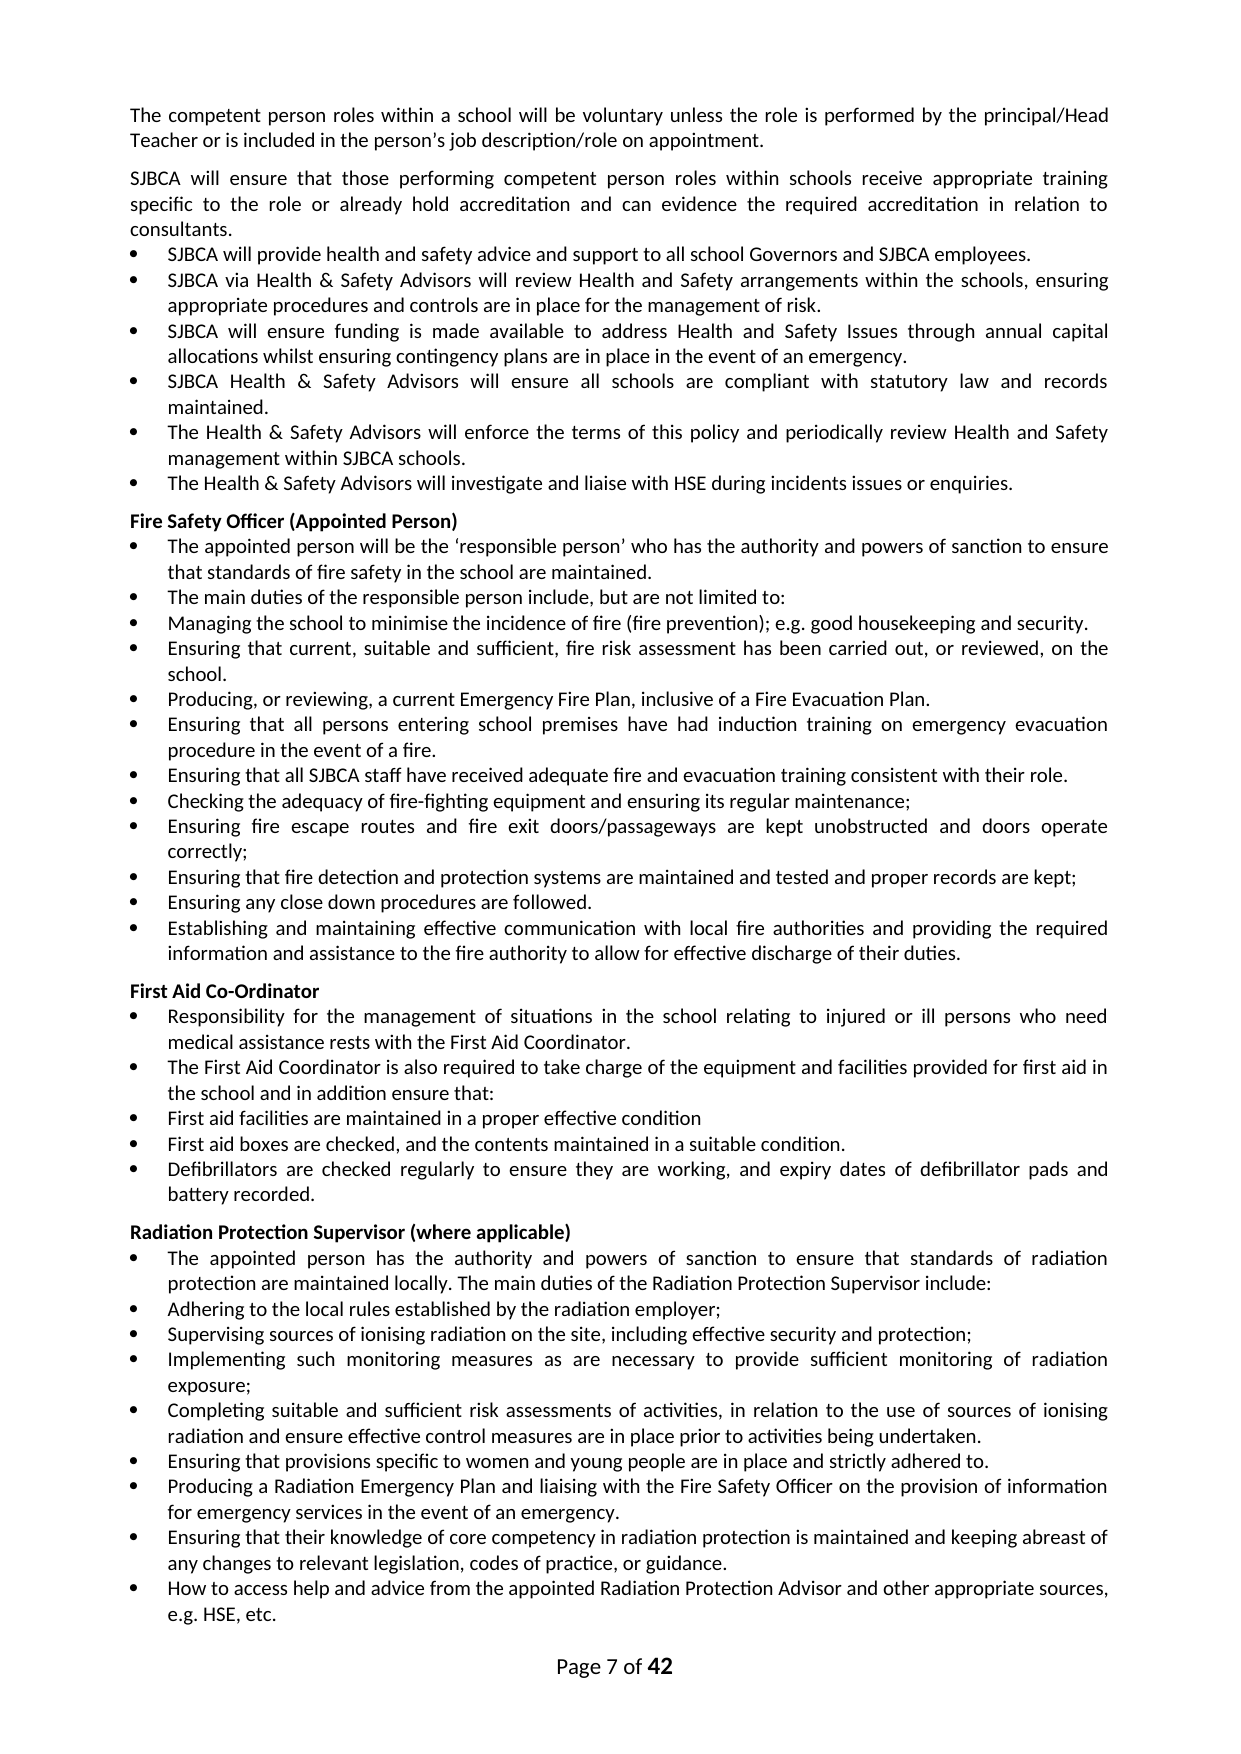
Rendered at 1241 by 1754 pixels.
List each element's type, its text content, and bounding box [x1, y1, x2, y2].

list Ensuring that fire detection and protection systems are maintained and tested and proper records are kept; [130, 864, 1110, 889]
list Responsibility for the management of situations in the school relating to injured or ill persons who need medical assistance rests with the First Aid Coordinator. [130, 1004, 1110, 1054]
list Checking the adequacy of fire-fighting equipment and ensuring its regular maintenance; [130, 788, 1110, 813]
list The appointed person has the authority and powers of sanction to ensure that standards of radiation protection are maintained locally. The main duties of the Radiation Protection Supervisor include: [130, 1245, 1110, 1296]
list Ensuring fire escape routes and fire exit doors/passageways are kept unobstructed and doors operate correctly; [130, 813, 1110, 864]
list First aid facilities are maintained in a proper effective condition [130, 1105, 1110, 1131]
text The competent person roles within a school will be voluntary unless the role is performed by the principal/Head Teacher or is included in the person’s job description/role on appointment. [130, 102, 1110, 153]
text SJBCA will ensure that those performing competent person roles within schools receive appropriate training specific to the role or already hold accreditation and can evidence the required accreditation in relation to consultants. [130, 165, 1110, 242]
list SJBCA will ensure funding is made available to address Health and Safety Issues through annual capital allocations whilst ensuring contingency plans are in place in the event of an emergency. [130, 318, 1110, 369]
list Ensuring that provisions specific to women and young people are in place and strictly adhered to. [130, 1448, 1110, 1474]
list How to access help and advice from the appointed Radiation Protection Advisor and other appropriate sources, e.g. HSE, etc. [130, 1575, 1110, 1626]
list Producing a Radiation Emergency Plan and liaising with the Fire Safety Officer on the provision of information for emergency services in the event of an emergency. [130, 1474, 1110, 1524]
list Implementing such monitoring measures as are necessary to provide sufficient monitoring of radiation exposure; [130, 1347, 1110, 1397]
list Defibrillators are checked regularly to ensure they are working, and expiry dates of defibrillator pads and battery recorded. [130, 1156, 1110, 1207]
list Ensuring that all persons entering school premises have had induction training on emergency evacuation procedure in the event of a fire. [130, 712, 1110, 762]
list Supervising sources of ionising radiation on the site, including effective security and protection; [130, 1321, 1110, 1347]
list SJBCA Health & Safety Advisors will ensure all schools are compliant with statutory law and records maintained. [130, 369, 1110, 419]
list Managing the school to minimise the incidence of fire (fire prevention); e.g. good housekeeping and security. [130, 610, 1110, 635]
list Ensuring that current, suitable and sufficient, fire risk assessment has been carried out, or reviewed, on the school. [130, 635, 1110, 686]
subtitle Radiation Protection Supervisor (where applicable) [130, 1219, 1110, 1245]
list Ensuring any close down procedures are followed. [130, 889, 1110, 915]
list The appointed person will be the ‘responsible person’ who has the authority and powers of sanction to ensure that standards of fire safety in the school are maintained. [130, 534, 1110, 584]
subtitle First Aid Co-Ordinator [130, 978, 1110, 1004]
list Producing, or reviewing, a current Emergency Fire Plan, inclusive of a Fire Evacuation Plan. [130, 686, 1110, 712]
list Establishing and maintaining effective communication with local fire authorities and providing the required information and assistance to the fire authority to allow for effective discharge of their duties. [130, 915, 1110, 966]
list Completing suitable and sufficient risk assessments of activities, in relation to the use of sources of ionising radiation and ensure effective control measures are in place prior to activities being undertaken. [130, 1397, 1110, 1448]
subtitle Fire Safety Officer (Appointed Person) [130, 508, 1110, 534]
list SJBCA via Health & Safety Advisors will review Health and Safety arrangements within the schools, ensuring appropriate procedures and controls are in place for the management of risk. [130, 267, 1110, 318]
list The main duties of the responsible person include, but are not limited to: [130, 584, 1110, 610]
list The First Aid Coordinator is also required to take charge of the equipment and facilities provided for first aid in the school and in addition ensure that: [130, 1054, 1110, 1105]
list SJBCA will provide health and safety advice and support to all school Governors and SJBCA employees. [130, 242, 1110, 267]
list Ensuring that all SJBCA staff have received adequate fire and evacuation training consistent with their role. [130, 762, 1110, 788]
list First aid boxes are checked, and the contents maintained in a suitable condition. [130, 1131, 1110, 1156]
list The Health & Safety Advisors will enforce the terms of this policy and periodically review Health and Safety management within SJBCA schools. [130, 419, 1110, 470]
list Adhering to the local rules established by the radiation employer; [130, 1296, 1110, 1321]
list The Health & Safety Advisors will investigate and liaise with HSE during incidents issues or enquiries. [130, 470, 1110, 496]
list Ensuring that their knowledge of core competency in radiation protection is maintained and keeping abreast of any changes to relevant legislation, codes of practice, or guidance. [130, 1524, 1110, 1575]
